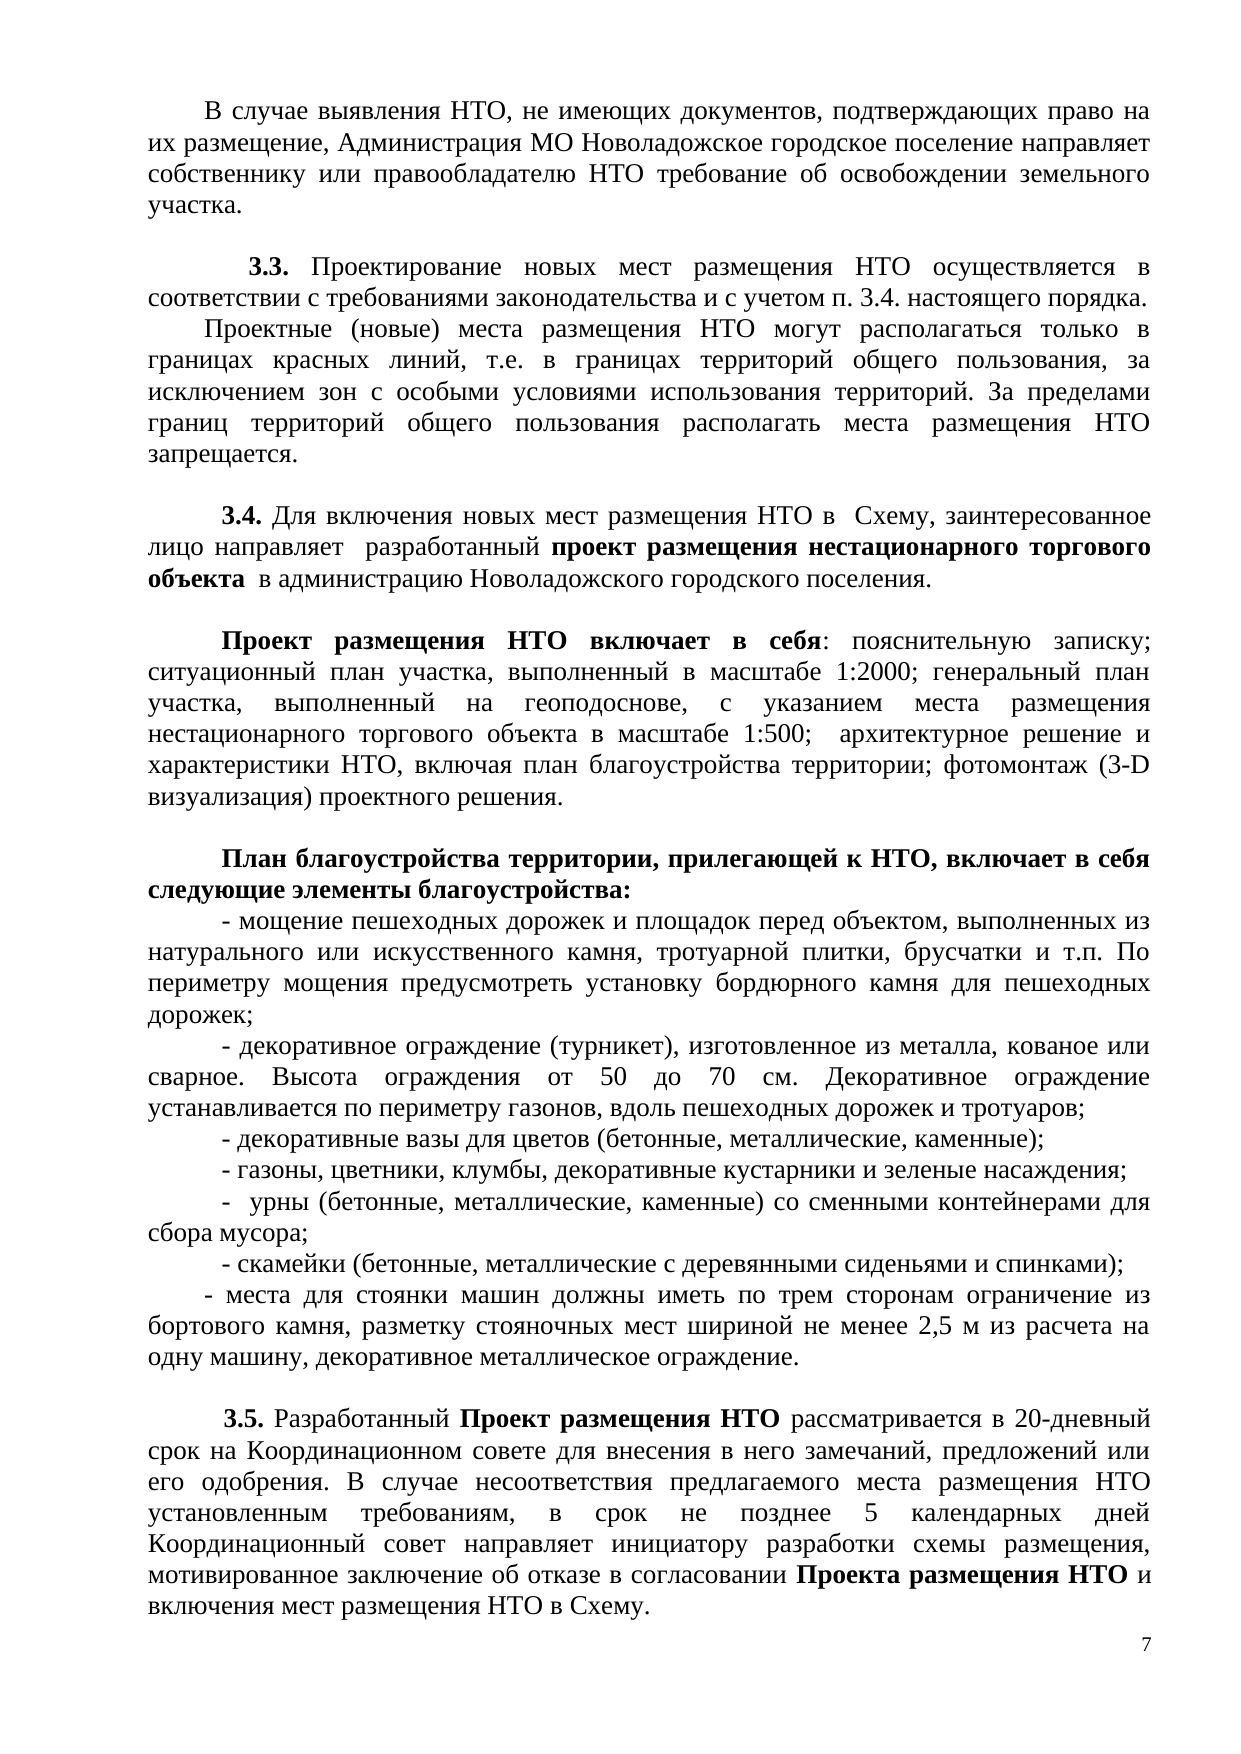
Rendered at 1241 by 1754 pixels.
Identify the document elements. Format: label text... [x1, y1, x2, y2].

text В случае выявления НТО, не имеющих документов, подтверждающих право на их размещение, Администрация МО Новоладожское городское поселение направляет собственнику или правообладателю НТО требование об освобождении земельного участка. [148, 94, 1152, 219]
text - декоративное ограждение (турникет), изготовленное из металла, кованое или сварное. Высота ограждения от 50 до 70 см. Декоративное ограждение устанавливается по периметру газонов, вдоль пешеходных дорожек и тротуаров; [148, 1029, 1152, 1122]
text Проект размещения НТО включает в себя: пояснительную записку; ситуационный план участка, выполненный в масштабе 1:2000; генеральный план участка, выполненный на геоподоснове, с указанием места размещения нестационарного торгового объекта в масштабе 1:500; архитектурное решение и характеристики НТО, включая план благоустройства территории; фотомонтаж (3-D визуализация) проектного решения. [148, 624, 1152, 811]
text - урны (бетонные, металлические, каменные) со сменными контейнерами для сбора мусора; [148, 1184, 1152, 1247]
text 3.5. Разработанный Проект размещения НТО рассматривается в 20-дневный срок на Координационном совете для внесения в него замечаний, предложений или его одобрения. В случае несоответствия предлагаемого места размещения НТО установленным требованиям, в срок не позднее 5 календарных дней Координационный совет направляет инициатору разработки схемы размещения, мотивированное заключение об отказе в согласовании Проекта размещения НТО и включения мест размещения НТО в Схему. [148, 1403, 1152, 1621]
text Проектные (новые) места размещения НТО могут располагаться только в границах красных линий, т.е. в границах территорий общего пользования, за исключением зон с особыми условиями использования территорий. За пределами границ территорий общего пользования располагать места размещения НТО запрещается. [148, 312, 1152, 468]
text 3.3. Проектирование новых мест размещения НТО осуществляется в соответствии с требованиями законодательства и с учетом п. 3.4. настоящего порядка. [148, 250, 1152, 312]
text - мощение пешеходных дорожек и площадок перед объектом, выполненных из натурального или искусственного камня, тротуарной плитки, брусчатки и т.п. По периметру мощения предусмотреть установку бордюрного камня для пешеходных дорожек; [148, 904, 1152, 1029]
text - скамейки (бетонные, металлические с деревянными сиденьями и спинками); [148, 1247, 1152, 1278]
text - места для стоянки машин должны иметь по трем сторонам ограничение из бортового камня, разметку стояночных мест шириной не менее 2,5 м из расчета на одну машину, декоративное металлическое ограждение. [148, 1278, 1152, 1371]
text - газоны, цветники, клумбы, декоративные кустарники и зеленые насаждения; [148, 1153, 1152, 1184]
text План благоустройства территории, прилегающей к НТО, включает в себя следующие элементы благоустройства: [148, 842, 1152, 904]
text - декоративные вазы для цветов (бетонные, металлические, каменные); [148, 1122, 1152, 1153]
text 3.4. Для включения новых мест размещения НТО в Схему, заинтересованное лицо направляет разработанный проект размещения нестационарного торгового объекта в администрацию Новоладожского городского поселения. [148, 499, 1152, 593]
